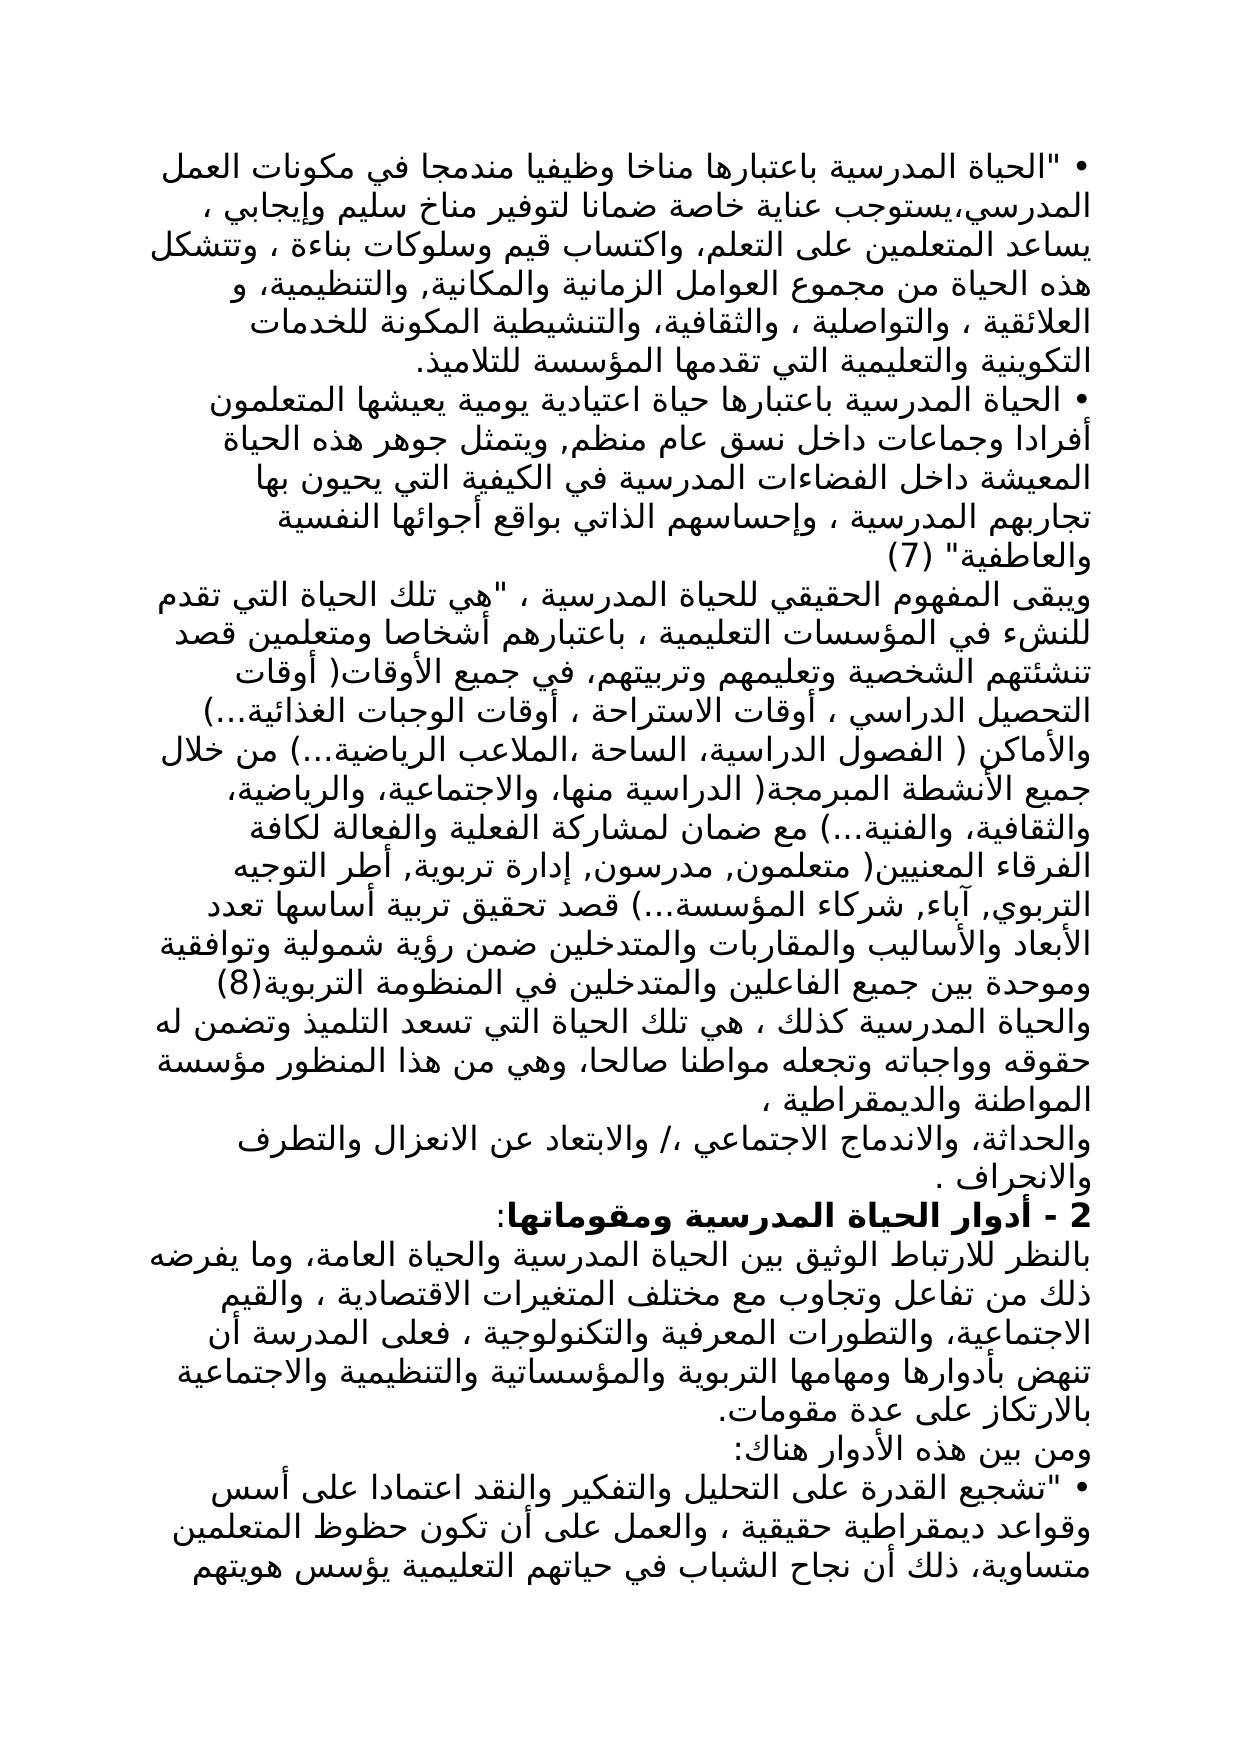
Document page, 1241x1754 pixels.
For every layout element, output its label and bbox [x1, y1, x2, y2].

text [148, 148, 1093, 1585]
